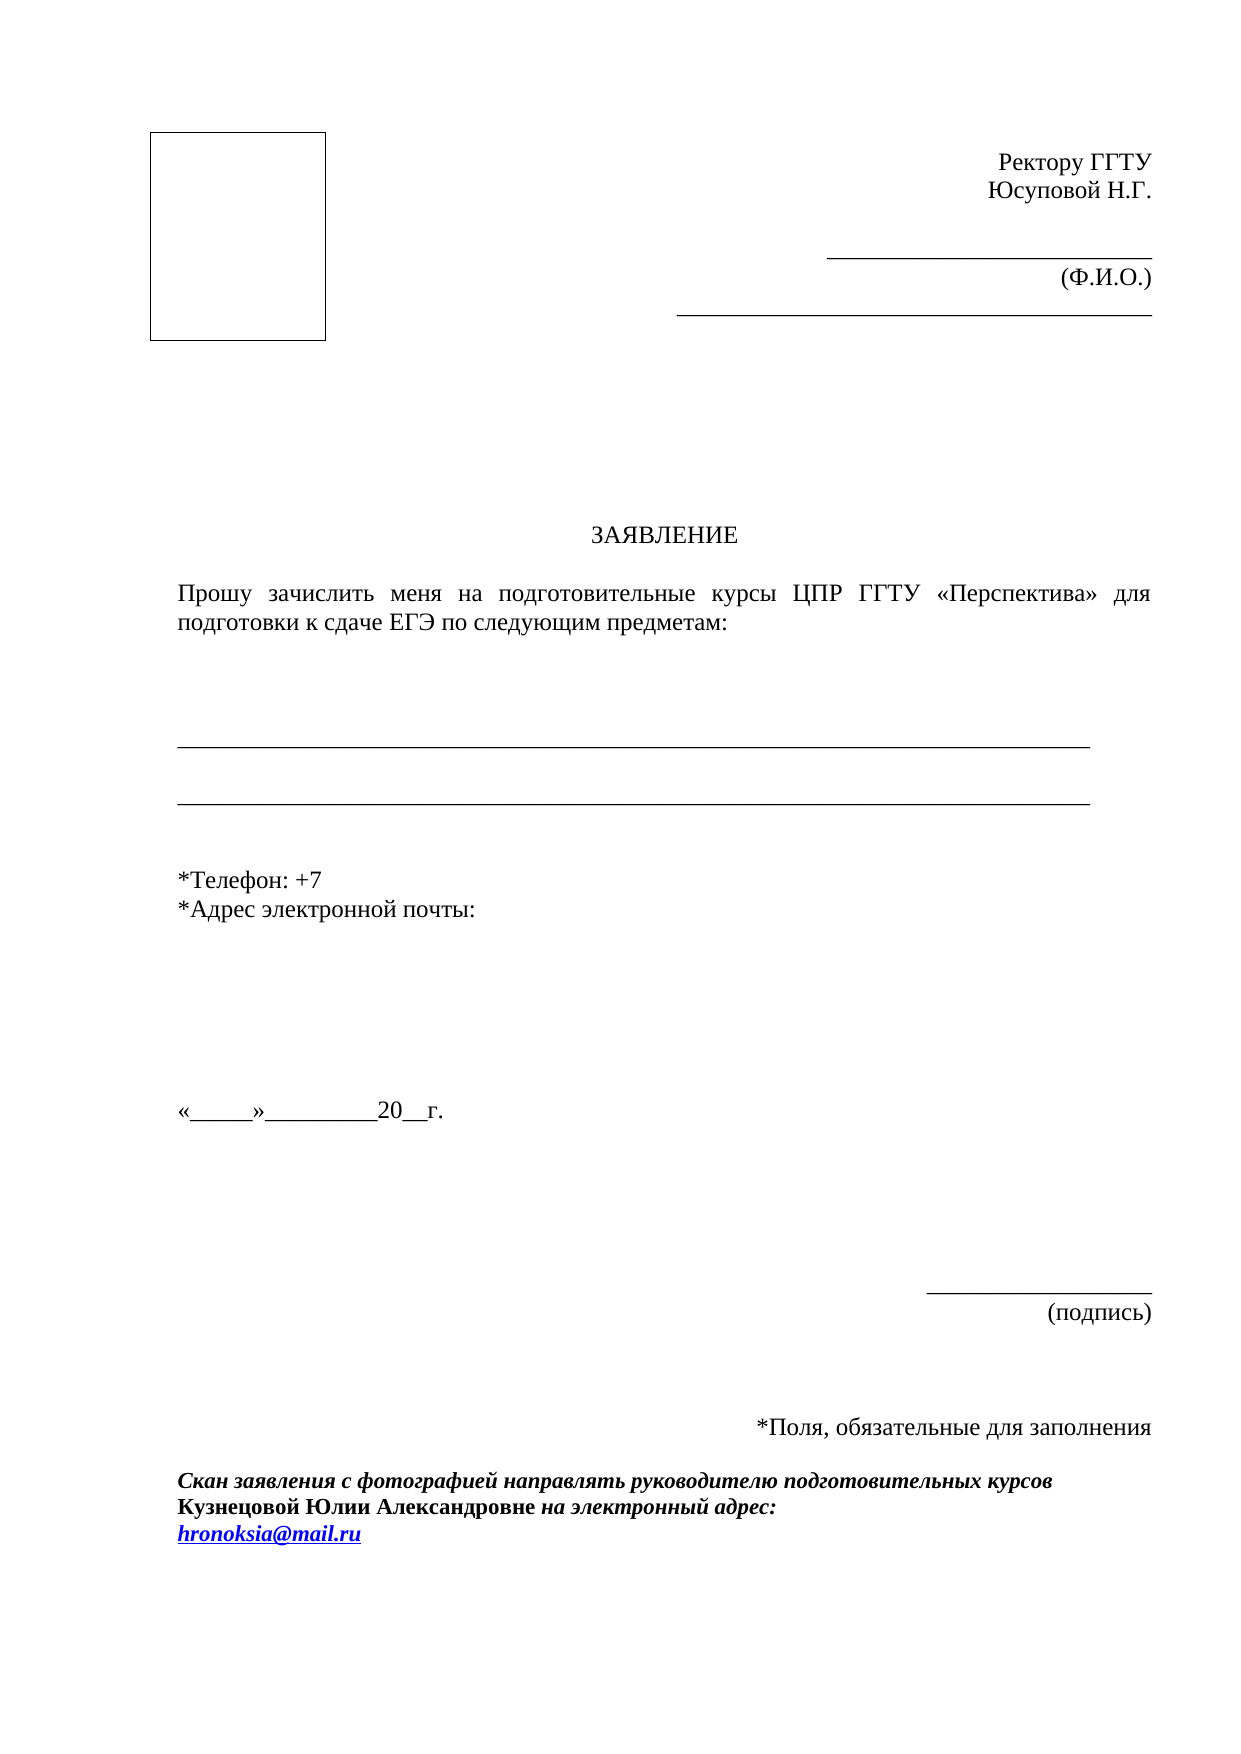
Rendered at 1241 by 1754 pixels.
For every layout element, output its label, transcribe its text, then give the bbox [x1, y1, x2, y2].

text ______________________________________ [326, 291, 1152, 319]
text Скан заявления с фотографией направлять руководителю подготовительных курсов Кузнецовой Юлии Александровне на электронный адрес: [177, 1467, 1152, 1520]
text ЗАЯВЛЕНИЕ [177, 521, 1152, 549]
text «_____»_________20__г. [177, 1096, 1152, 1124]
text Прошу зачислить меня на подготовительные курсы ЦПР ГГТУ «Перспектива» для подготовки к сдаче ЕГЭ по следующим предметам: [177, 578, 1152, 636]
text _________________________________________________________________________ [177, 779, 1152, 808]
text hronoksia@mail.ru [177, 1520, 1152, 1546]
text Ректору ГГТУ [326, 147, 1152, 176]
text __________________________ [326, 233, 1152, 262]
text _________________________________________________________________________ [177, 722, 1152, 751]
text *Поля, обязательные для заполнения [215, 1412, 1152, 1441]
text Юсуповой Н.Г. [326, 176, 1152, 204]
text *Адрес электронной почты: [177, 894, 1152, 923]
text __________________ [177, 1268, 1152, 1297]
text *Телефон: +7 [177, 866, 1152, 894]
text (Ф.И.О.) [326, 262, 1152, 291]
text (подпись) [177, 1297, 1152, 1326]
